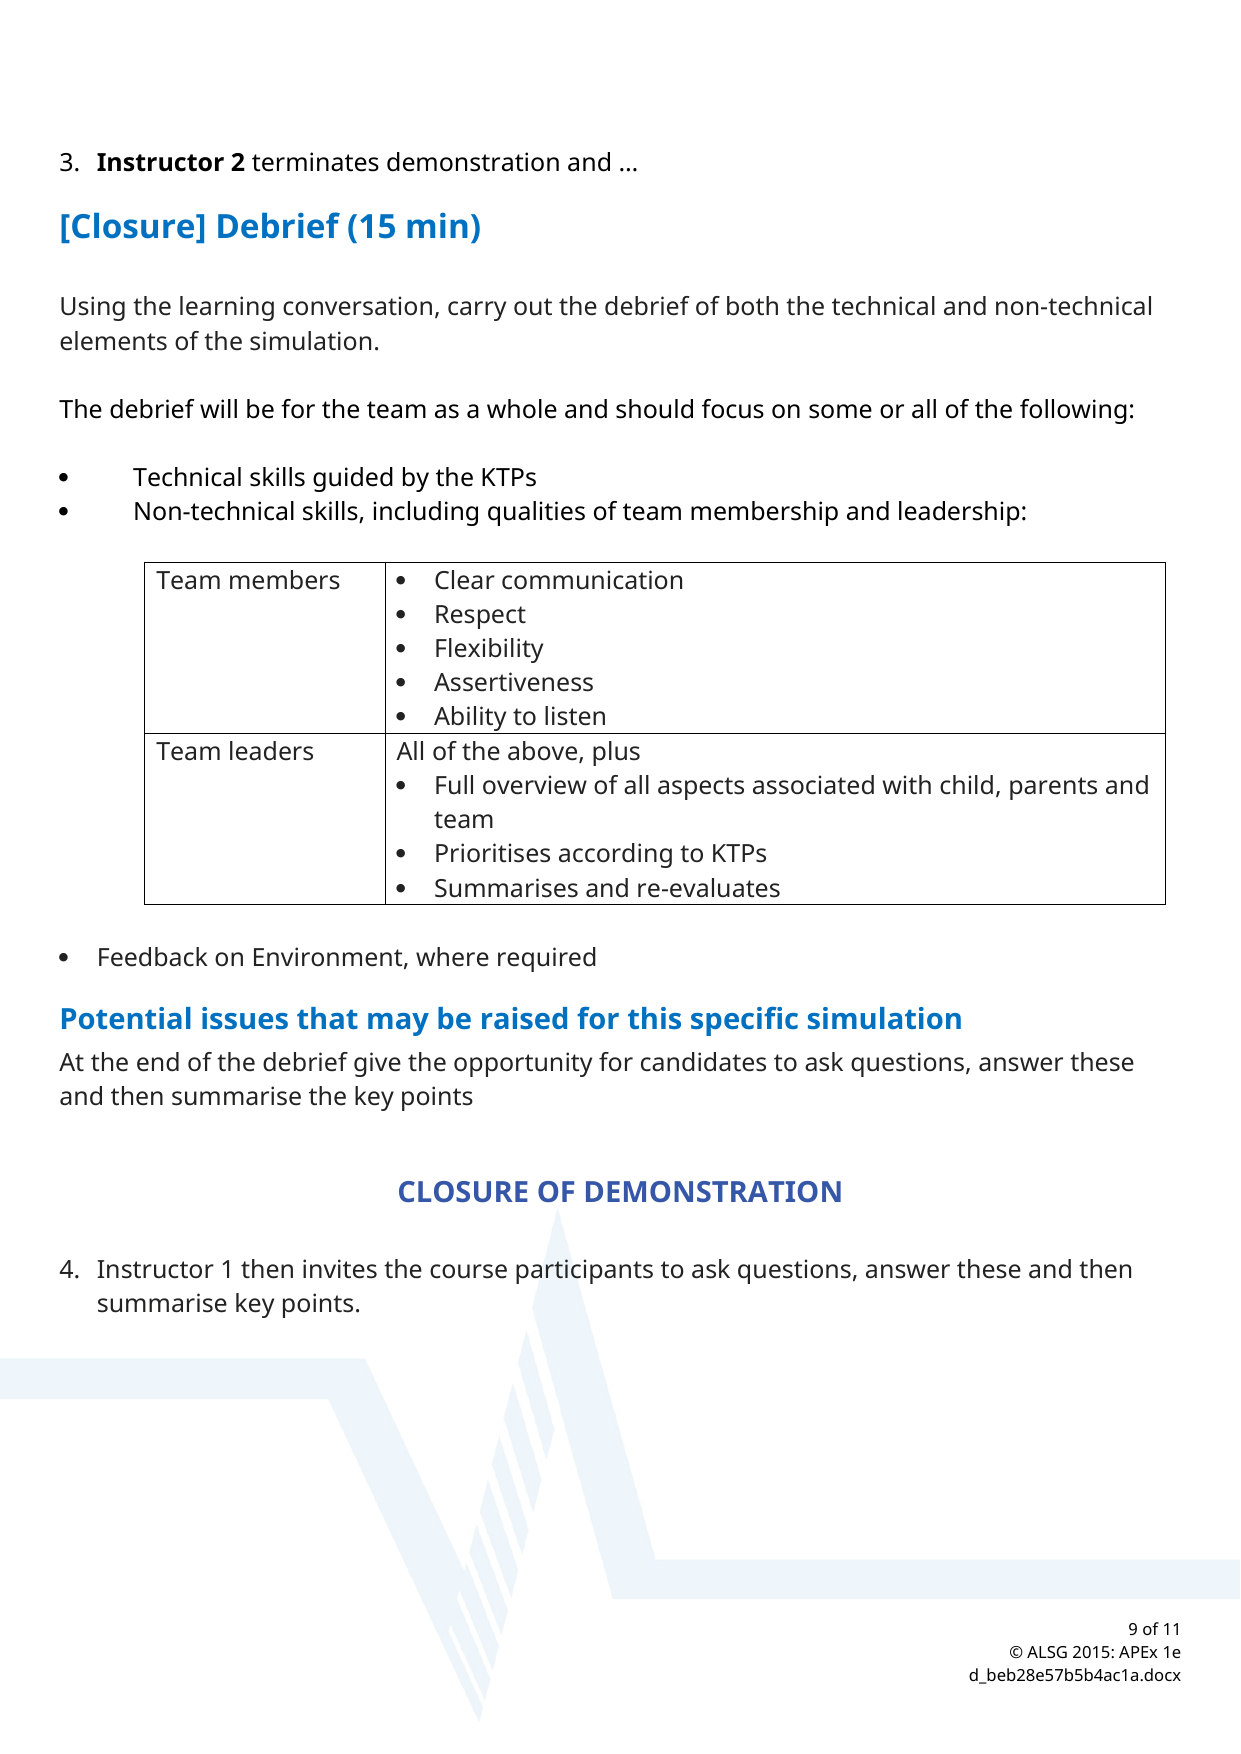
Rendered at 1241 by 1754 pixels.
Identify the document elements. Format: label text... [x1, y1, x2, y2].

subtitle CLOSURE OF DEMONSTRATION [59, 1172, 1181, 1211]
subtitle Potential issues that may be raised for this specific simulation [59, 998, 1181, 1038]
list Feedback on Environment, where required [59, 939, 1181, 973]
table_header Clear communication Respect Flexibility Assertiveness Ability to listen [386, 563, 1165, 733]
subtitle [Closure] Debrief (15 min) [59, 203, 1181, 249]
list Instructor 1 then invites the course participants to ask questions, answer these and then summarise key points. [59, 1252, 1181, 1320]
list Non-technical skills, including qualities of team membership and leadership: [59, 493, 1181, 527]
list Technical skills guided by the KTPs [59, 459, 1181, 493]
subtitle Instructor 2 terminates demonstration and … [59, 144, 1181, 178]
table_header Team members [145, 563, 385, 733]
text At the end of the debrief give the opportunity for candidates to ask questions, answer these and then summarise the key points [59, 1044, 1181, 1112]
text The debrief will be for the team as a whole and should focus on some or all of the following: [59, 391, 1181, 425]
table_cell Team leaders [145, 734, 385, 904]
list Using the learning conversation, carry out the debrief of both the technical and non-technical elements of the simulation. [59, 289, 1181, 357]
picture [0, 1208, 1241, 1722]
table_cell All of the above, plus Full overview of all aspects associated with child, parents and team Prioritises according to KTPs Summarises and re-evaluates [386, 734, 1165, 904]
